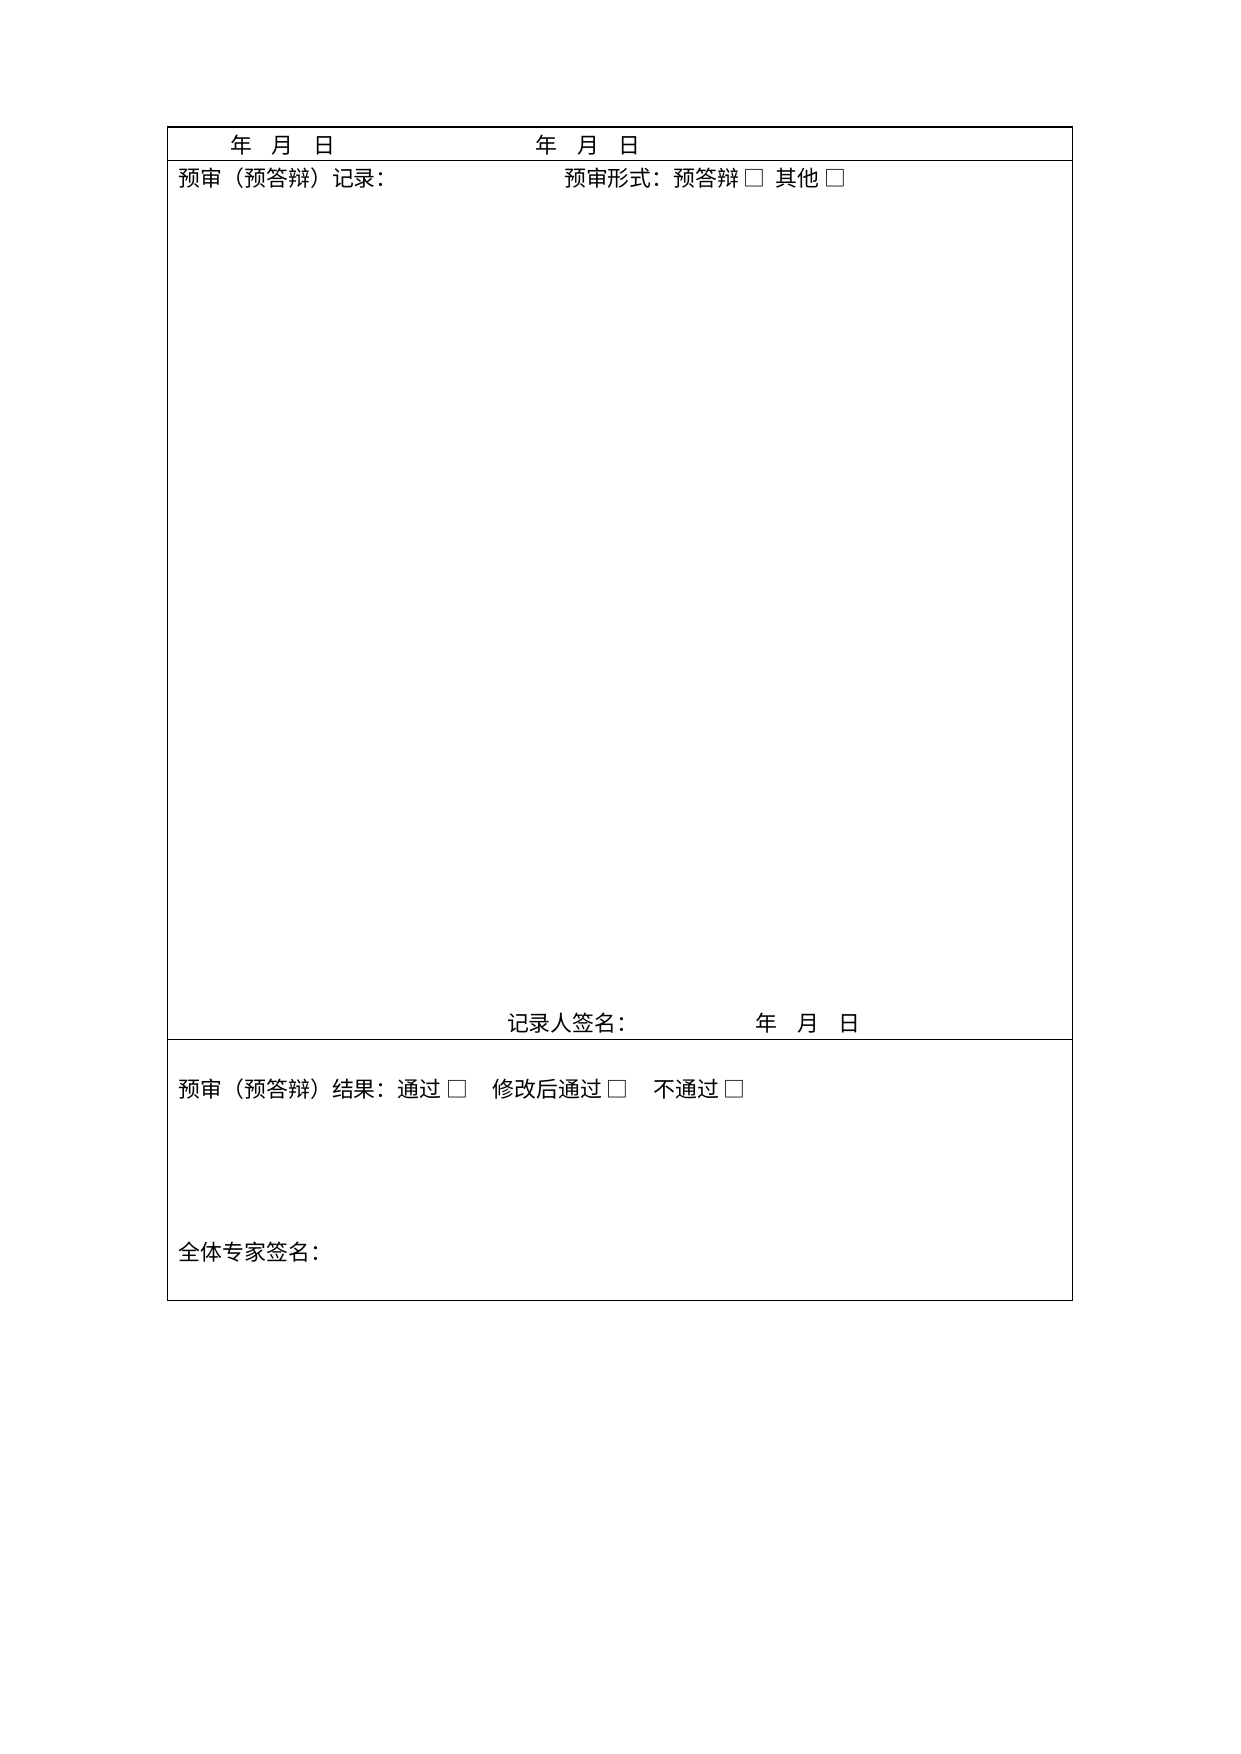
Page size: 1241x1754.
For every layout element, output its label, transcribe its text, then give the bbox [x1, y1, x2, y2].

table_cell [168, 128, 1072, 160]
table_cell 预审（预答辩）记录： 预审形式：预答辩 □ 其他 □ 记录人签名： 年 月 日 [168, 161, 1072, 1038]
table_cell 预审（预答辩）结果：通过 □ 修改后通过 □ 不通过 □ 全体专家签名： [168, 1040, 1072, 1299]
